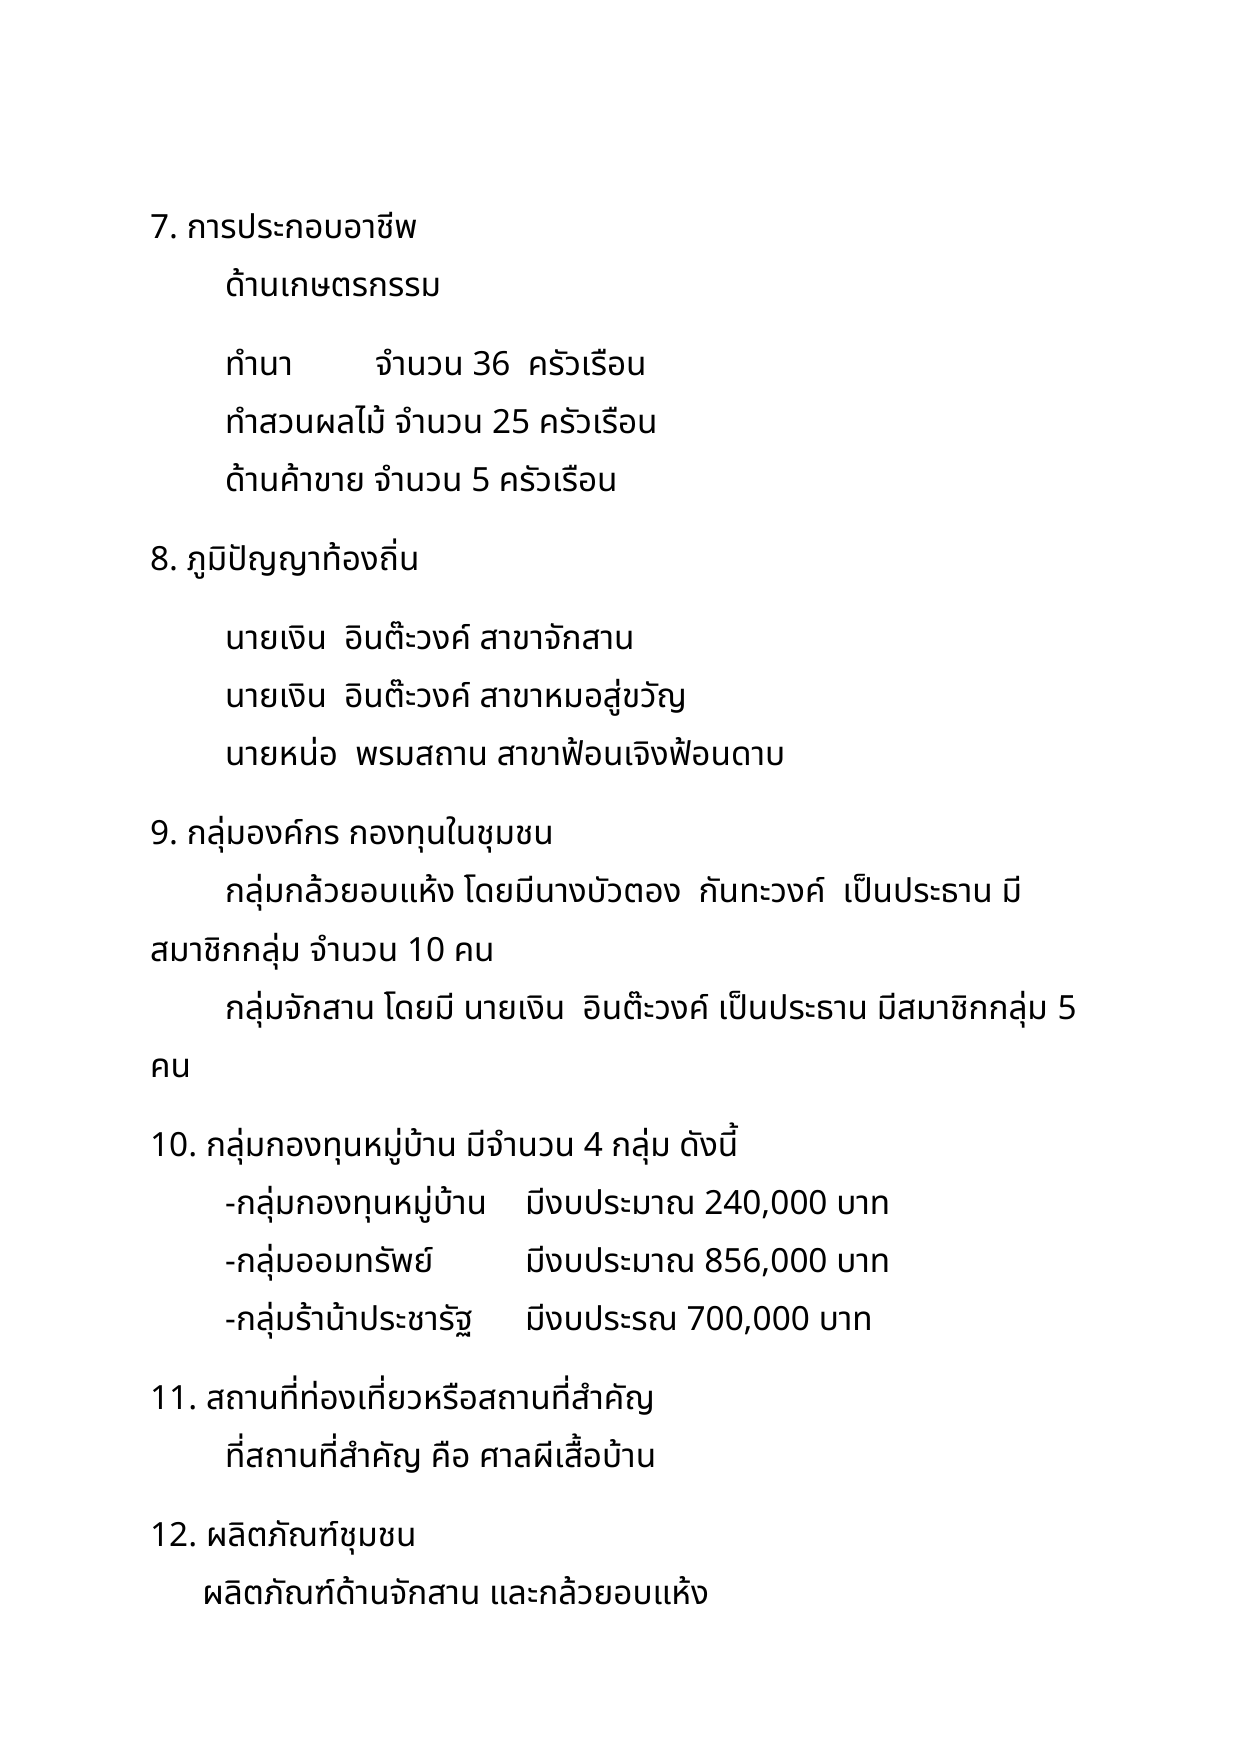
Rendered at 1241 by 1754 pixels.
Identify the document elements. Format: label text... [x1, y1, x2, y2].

text 10. กลุ่มกองทุนหมู่บ้าน มีจำนวน 4 กลุ่ม ดังนี้ -กลุ่มกองทุนหมู่บ้าน มีงบประมาณ 240,000 บาท -กลุ่มออมทรัพย์ มีงบประมาณ 856,000 บาท -กลุ่มร้าน้าประชารัฐ มีงบประรณ 700,000 บาท [150, 1120, 1090, 1345]
text นายเงิน อินต๊ะวงค์ สาขาจักสาน นายเงิน อินต๊ะวงค์ สาขาหมอสู่ขวัญ นายหน่อ พรมสถาน สาขาฟ้อนเจิงฟ้อนดาบ [150, 614, 1090, 781]
text 12. ผลิตภัณฑ์ชุมชน ผลิตภัณฑ์ด้านจักสาน และกล้วยอบแห้ง [150, 1511, 1090, 1619]
text 11. สถานที่ท่องเที่ยวหรือสถานที่สำคัญ ที่สถานที่สำคัญ คือ ศาลผีเสื้อบ้าน [150, 1374, 1090, 1482]
text ทำนา จำนวน 36 ครัวเรือน ทำสวนผลไม้ จำนวน 25 ครัวเรือน ด้านค้าขาย จำนวน 5 ครัวเรือน [150, 340, 1090, 507]
text 9. กลุ่มองค์กร กองทุนในชุมชน กลุ่มกล้วยอบแห้ง โดยมีนางบัวตอง กันทะวงค์ เป็นประธาน มีสมาชิกกลุ่ม จำนวน 10 คน กลุ่มจักสาน โดยมี นายเงิน อินต๊ะวงค์ เป็นประธาน มีสมาชิกกลุ่ม 5 คน [150, 809, 1090, 1092]
text 7. การประกอบอาชีพ ด้านเกษตรกรรม [150, 150, 1090, 312]
text 8. ภูมิปัญญาท้องถิ่น [150, 535, 1090, 586]
